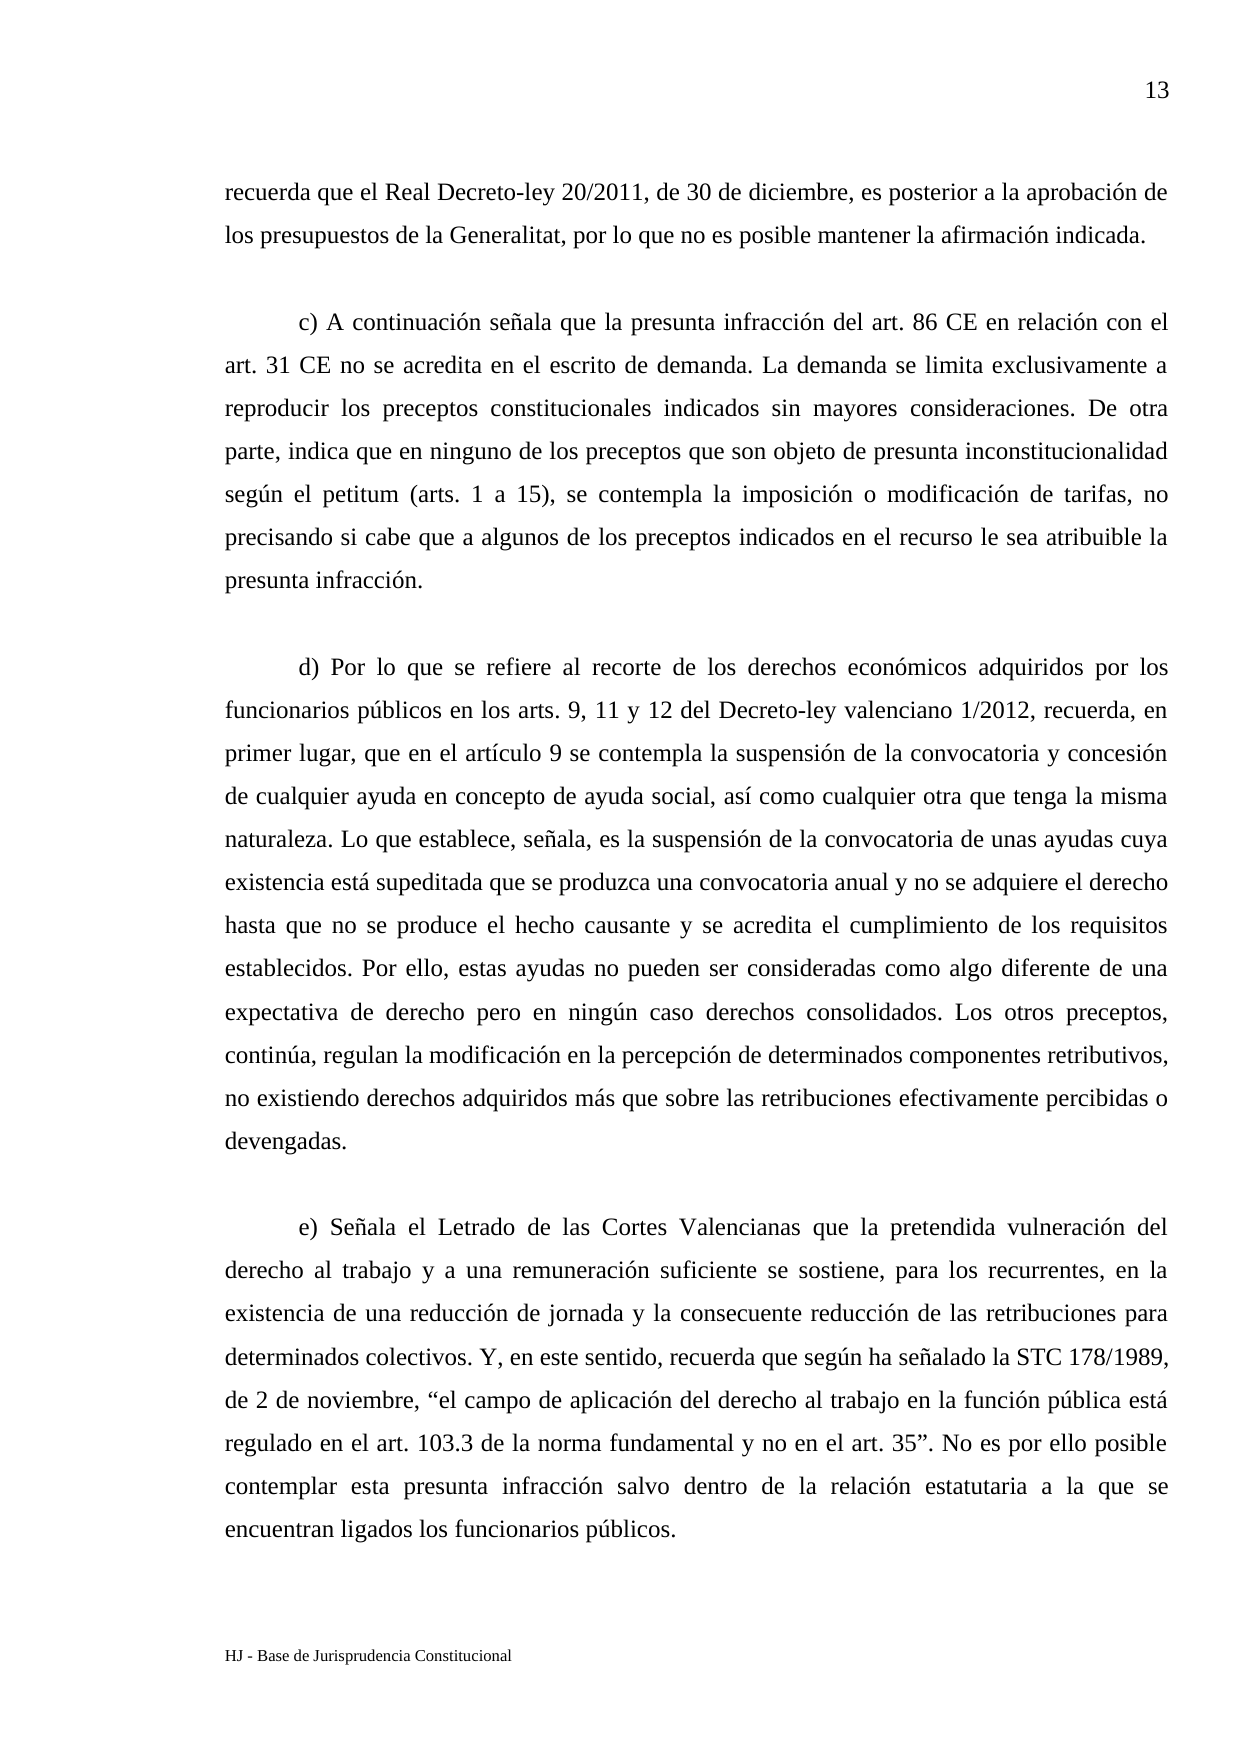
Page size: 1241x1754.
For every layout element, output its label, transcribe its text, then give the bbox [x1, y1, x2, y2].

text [224, 177, 1169, 249]
text c) A continuación señala que la presunta infracción del art. 86 CE en relación con el art. 31 CE no se acredita en el escrito de demanda. La demanda se limita exclusivamente a reproducir los preceptos constitucionales indicados sin mayores consideraciones. De otra parte, indica que en ninguno de los preceptos que son objeto de presunta inconstitucionalidad según el petitum (arts. 1 a 15), se contempla la imposición o modificación de tarifas, no precisando si cabe que a algunos de los preceptos indicados en el recurso le sea atribuible la presunta infracción. [224, 307, 1169, 594]
text e) Señala el Letrado de las Cortes Valencianas que la pretendida vulneración del derecho al trabajo y a una remuneración suficiente se sostiene, para los recurrentes, en la existencia de una reducción de jornada y la consecuente reducción de las retribuciones para determinados colectivos. Y, en este sentido, recuerda que según ha señalado la STC 178/1989, de 2 de noviembre, “el campo de aplicación del derecho al trabajo en la función pública está regulado en el art. 103.3 de la norma fundamental y no en el art. 35”. No es por ello posible contemplar esta presunta infracción salvo dentro de la relación estatutaria a la que se encuentran ligados los funcionarios públicos. [224, 1212, 1169, 1543]
text d) Por lo que se refiere al recorte de los derechos económicos adquiridos por los funcionarios públicos en los arts. 9, 11 y 12 del Decreto-ley valenciano 1/2012, recuerda, en primer lugar, que en el artículo 9 se contempla la suspensión de la convocatoria y concesión de cualquier ayuda en concepto de ayuda social, así como cualquier otra que tenga la misma naturaleza. Lo que establece, señala, es la suspensión de la convocatoria de unas ayudas cuya existencia está supeditada que se produzca una convocatoria anual y no se adquiere el derecho hasta que no se produce el hecho causante y se acredita el cumplimiento de los requisitos establecidos. Por ello, estas ayudas no pueden ser consideradas como algo diferente de una expectativa de derecho pero en ningún caso derechos consolidados. Los otros preceptos, continúa, regulan la modificación en la percepción de determinados componentes retributivos, no existiendo derechos adquiridos más que sobre las retribuciones efectivamente percibidas o devengadas. [224, 652, 1169, 1155]
